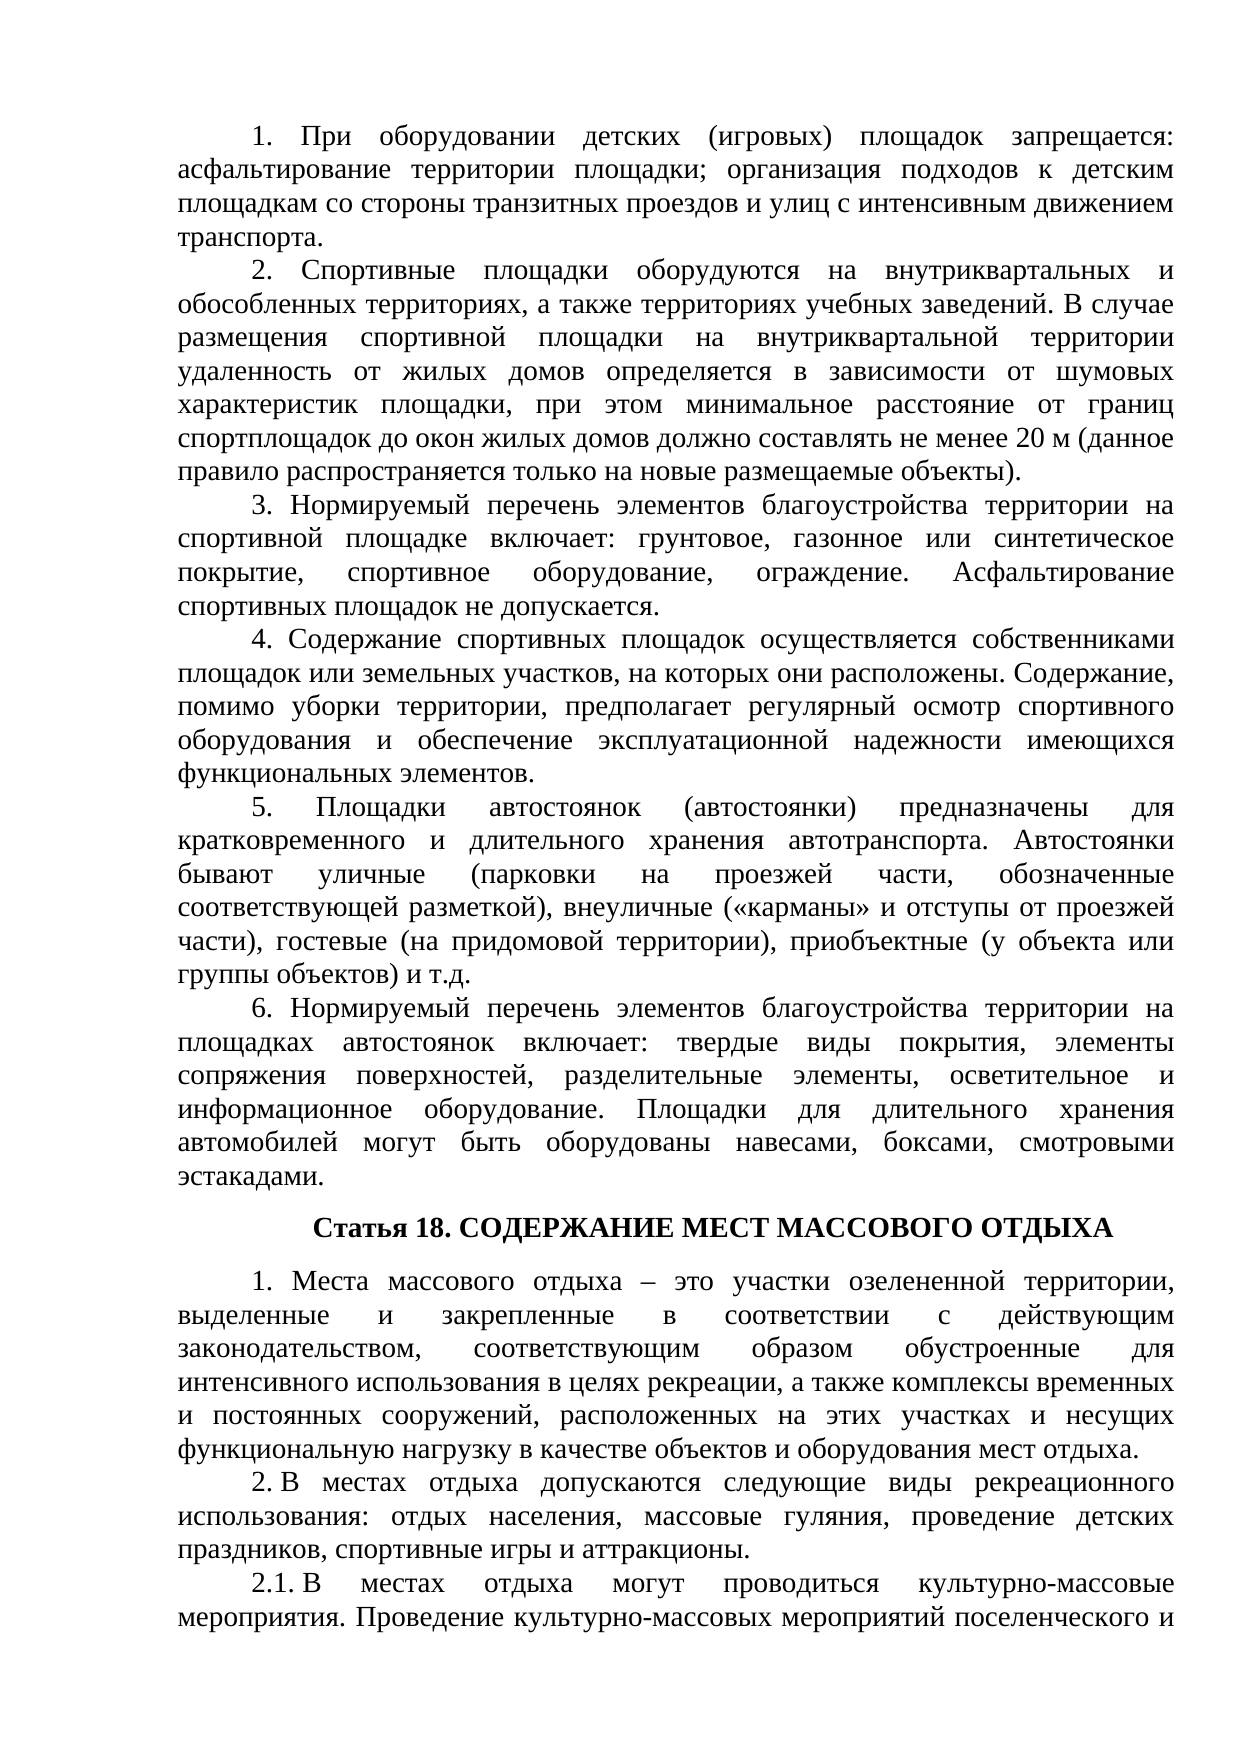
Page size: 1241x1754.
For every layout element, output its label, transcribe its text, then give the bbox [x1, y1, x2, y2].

text 2. В местах отдыха допускаются следующие виды рекреационного использования: отдых населения, массовые гуляния, проведение детских праздников, спортивные игры и аттракционы. [177, 1464, 1175, 1565]
text 1. При оборудовании детских (игровых) площадок запрещается: асфальтирование территории площадки; организация подходов к детским площадкам со стороны транзитных проездов и улиц с интенсивным движением транспорта. [177, 118, 1175, 252]
text 2. Спортивные площадки оборудуются на внутриквартальных и обособленных территориях, а также территориях учебных заведений. В случае размещения спортивной площадки на внутриквартальной территории удаленность от жилых домов определяется в зависимости от шумовых характеристик площадки, при этом минимальное расстояние от границ спортплощадок до окон жилых домов должно составлять не менее 20 м (данное правило распространяется только на новые размещаемые объекты). [177, 252, 1175, 487]
text 3. Нормируемый перечень элементов благоустройства территории на спортивной площадке включает: грунтовое, газонное или синтетическое покрытие, спортивное оборудование, ограждение. Асфальтирование спортивных площадок не допускается. [177, 487, 1175, 621]
text 6. Нормируемый перечень элементов благоустройства территории на площадках автостоянок включает: твердые виды покрытия, элементы сопряжения поверхностей, разделительные элементы, осветительное и информационное оборудование. Площадки для длительного хранения автомобилей могут быть оборудованы навесами, боксами, смотровыми эстакадами. [177, 990, 1175, 1191]
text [177, 1565, 1175, 1632]
text 4. Содержание спортивных площадок осуществляется собственниками площадок или земельных участков, на которых они расположены. Содержание, помимо уборки территории, предполагает регулярный осмотр спортивного оборудования и обеспечение эксплуатационной надежности имеющихся функциональных элементов. [177, 621, 1175, 789]
text 1. Места массового отдыха – это участки озелененной территории, выделенные и закрепленные в соответствии с действующим законодательством, соответствующим образом обустроенные для интенсивного использования в целях рекреации, а также комплексы временных и постоянных сооружений, расположенных на этих участках и несущих функциональную нагрузку в качестве объектов и оборудования мест отдыха. [177, 1263, 1175, 1464]
text 5. Площадки автостоянок (автостоянки) предназначены для кратковременного и длительного хранения автотранспорта. Автостоянки бывают уличные (парковки на проезжей части, обозначенные соответствующей разметкой), внеуличные («карманы» и отступы от проезжей части), гостевые (на придомовой территории), приобъектные (у объекта или группы объектов) и т.д. [177, 789, 1175, 990]
text Статья 18. СОДЕРЖАНИЕ МЕСТ МАССОВОГО ОТДЫХА [177, 1211, 1175, 1244]
